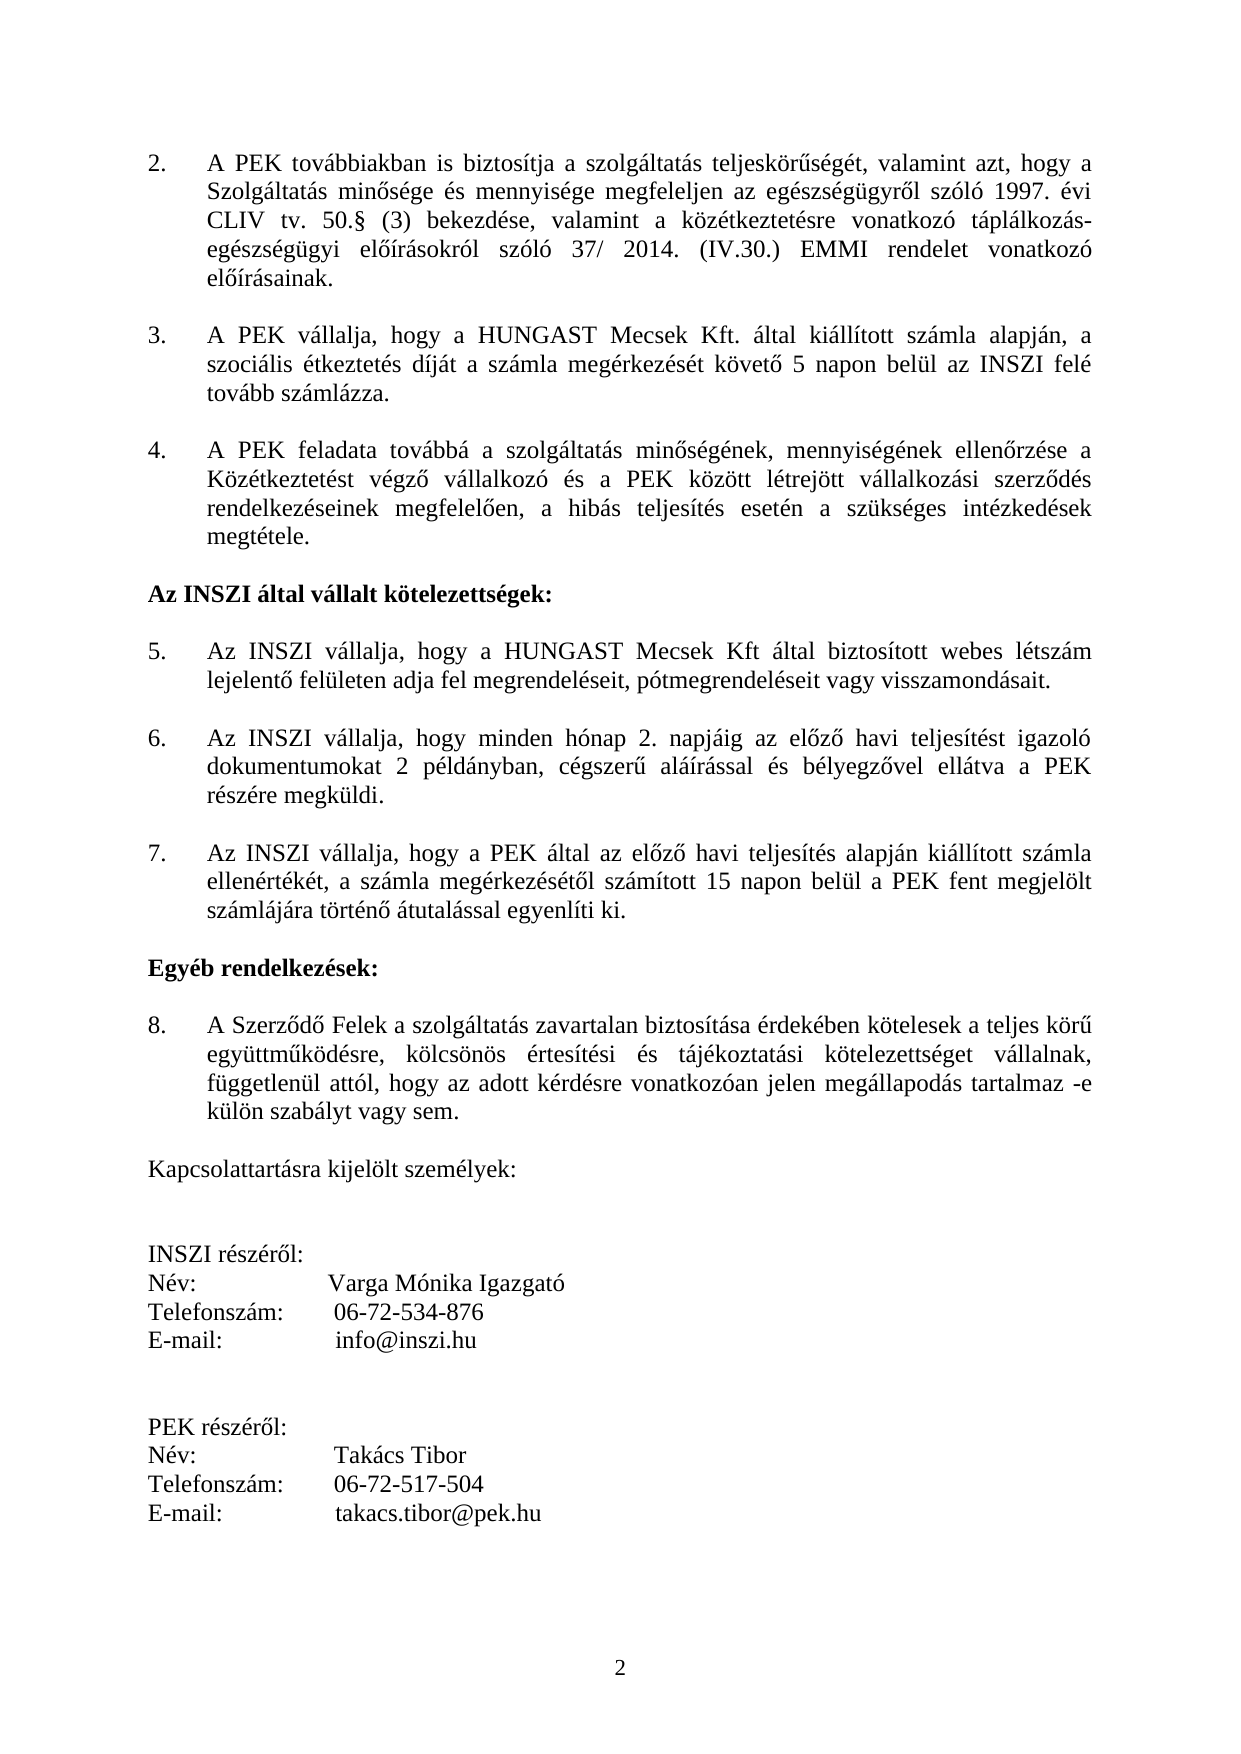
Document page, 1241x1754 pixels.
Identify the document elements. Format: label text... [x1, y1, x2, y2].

text E-mail: info@inszi.hu [148, 1326, 1093, 1354]
text Egyéb rendelkezések: [148, 953, 1093, 981]
text INSZI részéről: [148, 1239, 1093, 1268]
text 2. A PEK továbbiakban is biztosítja a szolgáltatás teljeskörűségét, valamint azt, hogy a Szolgáltatás minősége és mennyisége megfeleljen az egészségügyről szóló 1997. évi CLIV tv. 50.§ (3) bekezdése, valamint a közétkeztetésre vonatkozó táplálkozás-egészségügyi előírásokról szóló 37/ 2014. (IV.30.) EMMI rendelet vonatkozó előírásainak. [148, 148, 1093, 291]
text 4. A PEK feladata továbbá a szolgáltatás minőségének, mennyiségének ellenőrzése a Közétkeztetést végző vállalkozó és a PEK között létrejött vállalkozási szerződés rendelkezéseinek megfelelően, a hibás teljesítés esetén a szükséges intézkedések megtétele. [148, 435, 1093, 550]
text 8. A Szerződő Felek a szolgáltatás zavartalan biztosítása érdekében kötelesek a teljes körű együttműködésre, kölcsönös értesítési és tájékoztatási kötelezettséget vállalnak, függetlenül attól, hogy az adott kérdésre vonatkozóan jelen megállapodás tartalmaz -e külön szabályt vagy sem. [148, 1010, 1093, 1125]
text Kapcsolattartásra kijelölt személyek: [148, 1154, 1093, 1183]
text Név: Varga Mónika Igazgató [148, 1268, 1093, 1297]
text PEK részéről: [148, 1412, 1093, 1441]
text 5. Az INSZI vállalja, hogy a HUNGAST Mecsek Kft által biztosított webes létszám lejelentő felületen adja fel megrendeléseit, pótmegrendeléseit vagy visszamondásait. [148, 636, 1093, 694]
text 6. Az INSZI vállalja, hogy minden hónap 2. napjáig az előző havi teljesítést igazoló dokumentumokat 2 példányban, cégszerű aláírással és bélyegzővel ellátva a PEK részére megküldi. [148, 723, 1093, 809]
text 7. Az INSZI vállalja, hogy a PEK által az előző havi teljesítés alapján kiállított számla ellenértékét, a számla megérkezésétől számított 15 napon belül a PEK fent megjelölt számlájára történő átutalással egyenlíti ki. [148, 838, 1093, 924]
text E-mail: takacs.tibor@pek.hu [148, 1498, 1093, 1527]
text Telefonszám: 06-72-517-504 [148, 1469, 1093, 1498]
text Telefonszám: 06-72-534-876 [148, 1297, 1093, 1326]
text Az INSZI által vállalt kötelezettségek: [148, 579, 1093, 608]
text Név: Takács Tibor [148, 1441, 1093, 1469]
text 3. A PEK vállalja, hogy a HUNGAST Mecsek Kft. által kiállított számla alapján, a szociális étkeztetés díját a számla megérkezését követő 5 napon belül az INSZI felé tovább számlázza. [148, 320, 1093, 406]
